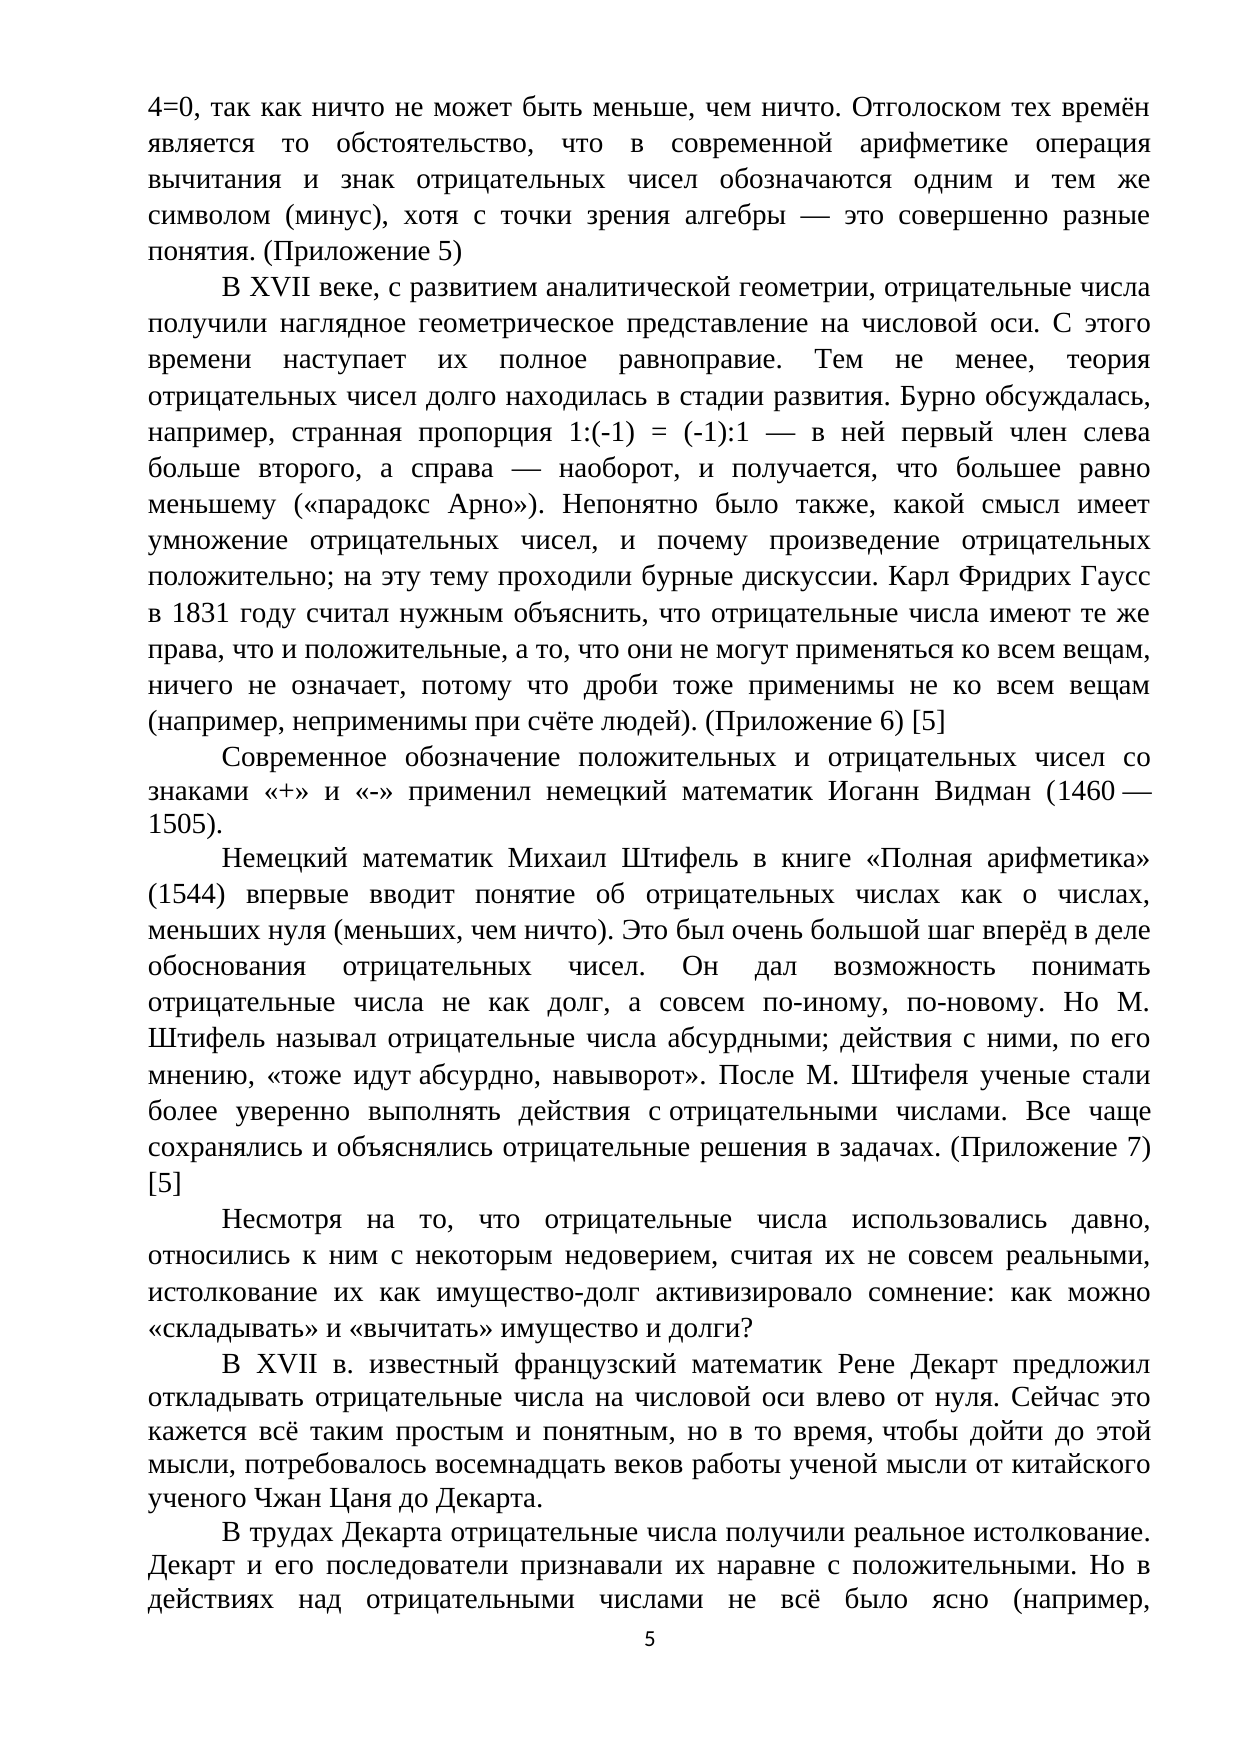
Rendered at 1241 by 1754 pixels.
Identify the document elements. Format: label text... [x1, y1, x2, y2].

text В XVII веке, с развитием аналитической геометрии, отрицательные числа получили наглядное геометрическое представление на числовой оси. С этого времени наступает их полное равноправие. Тем не менее, теория отрицательных чисел долго находилась в стадии развития. Бурно обсуждалась, например, странная пропорция 1:(-1) = (-1):1 — в ней первый член слева больше второго, а справа — наоборот, и получается, что большее равно меньшему («парадокс Арно»). Непонятно было также, какой смысл имеет умножение отрицательных чисел, и почему произведение отрицательных положительно; на эту тему проходили бурные дискуссии. Карл Фридрих Гаусс в 1831 году считал нужным объяснить, что отрицательные числа имеют те же права, что и положительные, а то, что они не могут применяться ко всем вещам, ничего не означает, потому что дроби тоже применимы не ко всем вещам (например, неприменимы при счёте людей). (Приложение 6) [5] [148, 269, 1152, 737]
text Немецкий математик Михаил Штифель в книге «Полная арифметика» (1544) впервые вводит понятие об отрицательных числах как о числах, меньших нуля (меньших, чем ничто). Это был очень большой шаг вперёд в деле обоснования отрицательных чисел. Он дал возможность понимать отрицательные числа не как долг, а совсем по-иному, по-новому. Но М. Штифель называл отрицательные числа абсурдными; действия с ними, по его мнению, «тоже идут абсурдно, навыворот». После М. Штифеля ученые стали более уверенно выполнять действия с отрицательными числами. Все чаще сохранялись и объяснялись отрицательные решения в задачах. (Приложение 7) [5] [148, 840, 1152, 1199]
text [148, 89, 1152, 267]
text Современное обозначение положительных и отрицательных чисел со знаками «+» и «-» применил немецкий математик Иоганн Видман (1460 — 1505). [148, 739, 1152, 840]
text В XVII в. известный французский математик Рене Декарт предложил откладывать отрицательные числа на числовой оси влево от нуля. Сейчас это кажется всё таким простым и понятным, но в то время, чтобы дойти до этой мысли, потребовалось восемнадцать веков работы ученой мысли от китайского ученого Чжан Цаня до Декарта. [148, 1346, 1152, 1514]
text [148, 1514, 1152, 1614]
text Несмотря на то, что отрицательные числа использовались давно, относились к ним с некоторым недоверием, считая их не совсем реальными, истолкование их как имущество-долг активизировало сомнение: как можно «складывать» и «вычитать» имущество и долги? [148, 1201, 1152, 1343]
